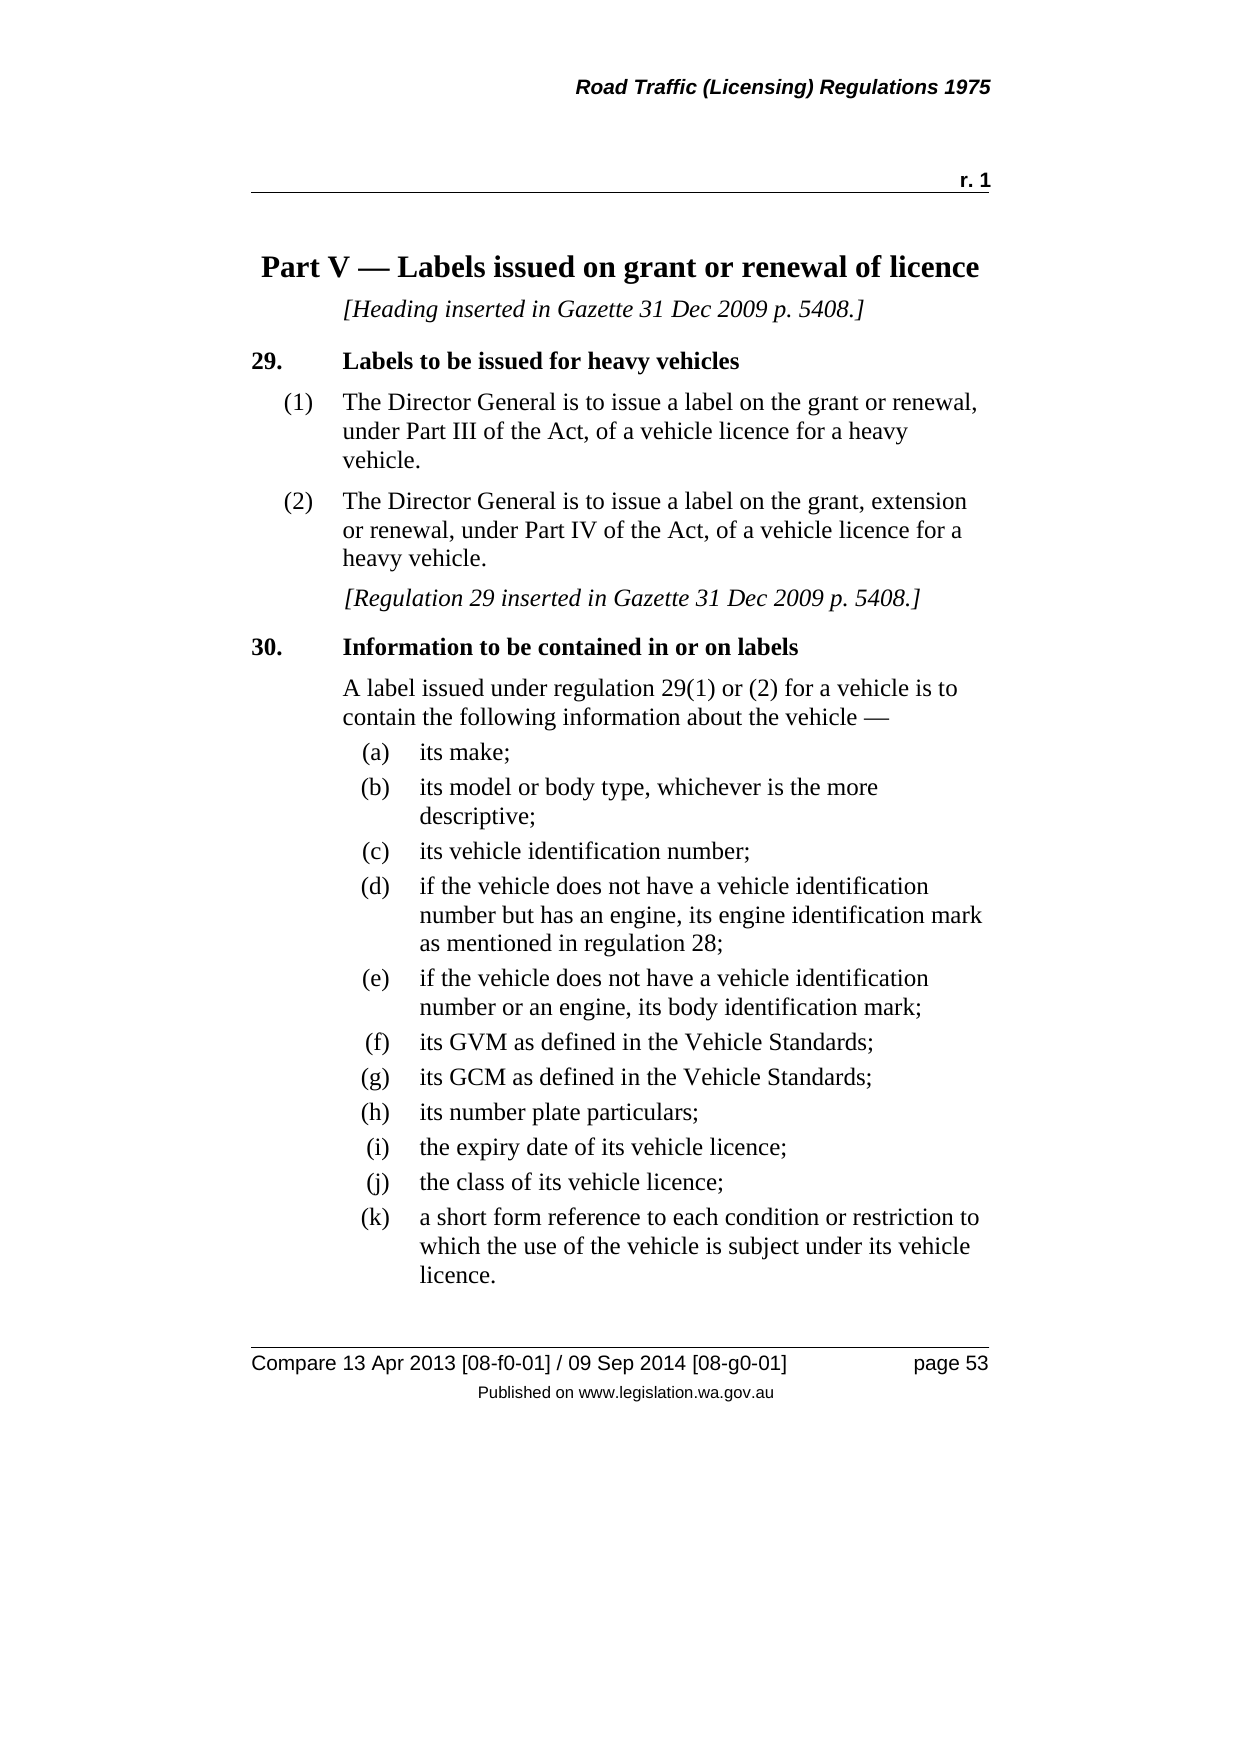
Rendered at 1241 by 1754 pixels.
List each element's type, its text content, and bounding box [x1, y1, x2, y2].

text (b) its model or body type, whichever is the more descriptive; [251, 772, 989, 830]
text (e) if the vehicle does not have a vehicle identification number or an engine, its body identification mark; [251, 963, 989, 1021]
text (1) The Director General is to issue a label on the grant or renewal, under Part III of the Act, of a vehicle licence for a heavy vehicle. [251, 387, 989, 473]
text (c) its vehicle identification number; [251, 836, 989, 865]
subtitle 29. Labels to be issued for heavy vehicles [251, 346, 989, 375]
text (2) The Director General is to issue a label on the grant, extension or renewal, under Part IV of the Act, of a vehicle licence for a heavy vehicle. [251, 486, 989, 572]
text (k) a short form reference to each condition or restriction to which the use of the vehicle is subject under its vehicle licence. [251, 1202, 989, 1288]
subtitle 30. Information to be contained in or on labels [251, 632, 989, 661]
text (f) its GVM as defined in the Vehicle Standards; [251, 1027, 989, 1056]
text [Regulation 29 inserted in Gazette 31 Dec 2009 p. 5408.] [251, 583, 989, 611]
text (i) the expiry date of its vehicle licence; [251, 1132, 989, 1161]
text A label issued under regulation 29(1) or (2) for a vehicle is to contain the following information about the vehicle — [251, 673, 989, 731]
text (a) its make; [251, 737, 989, 766]
text (h) its number plate particulars; [251, 1097, 989, 1126]
text (j) the class of its vehicle licence; [251, 1167, 989, 1196]
text (g) its GCM as defined in the Vehicle Standards; [251, 1062, 989, 1091]
subtitle Part V — Labels issued on grant or renewal of licence [251, 248, 989, 284]
subtitle [Heading inserted in Gazette 31 Dec 2009 p. 5408.] [251, 294, 989, 323]
text (d) if the vehicle does not have a vehicle identification number but has an engine, its engine identification mark as mentioned in regulation 28; [251, 871, 989, 957]
